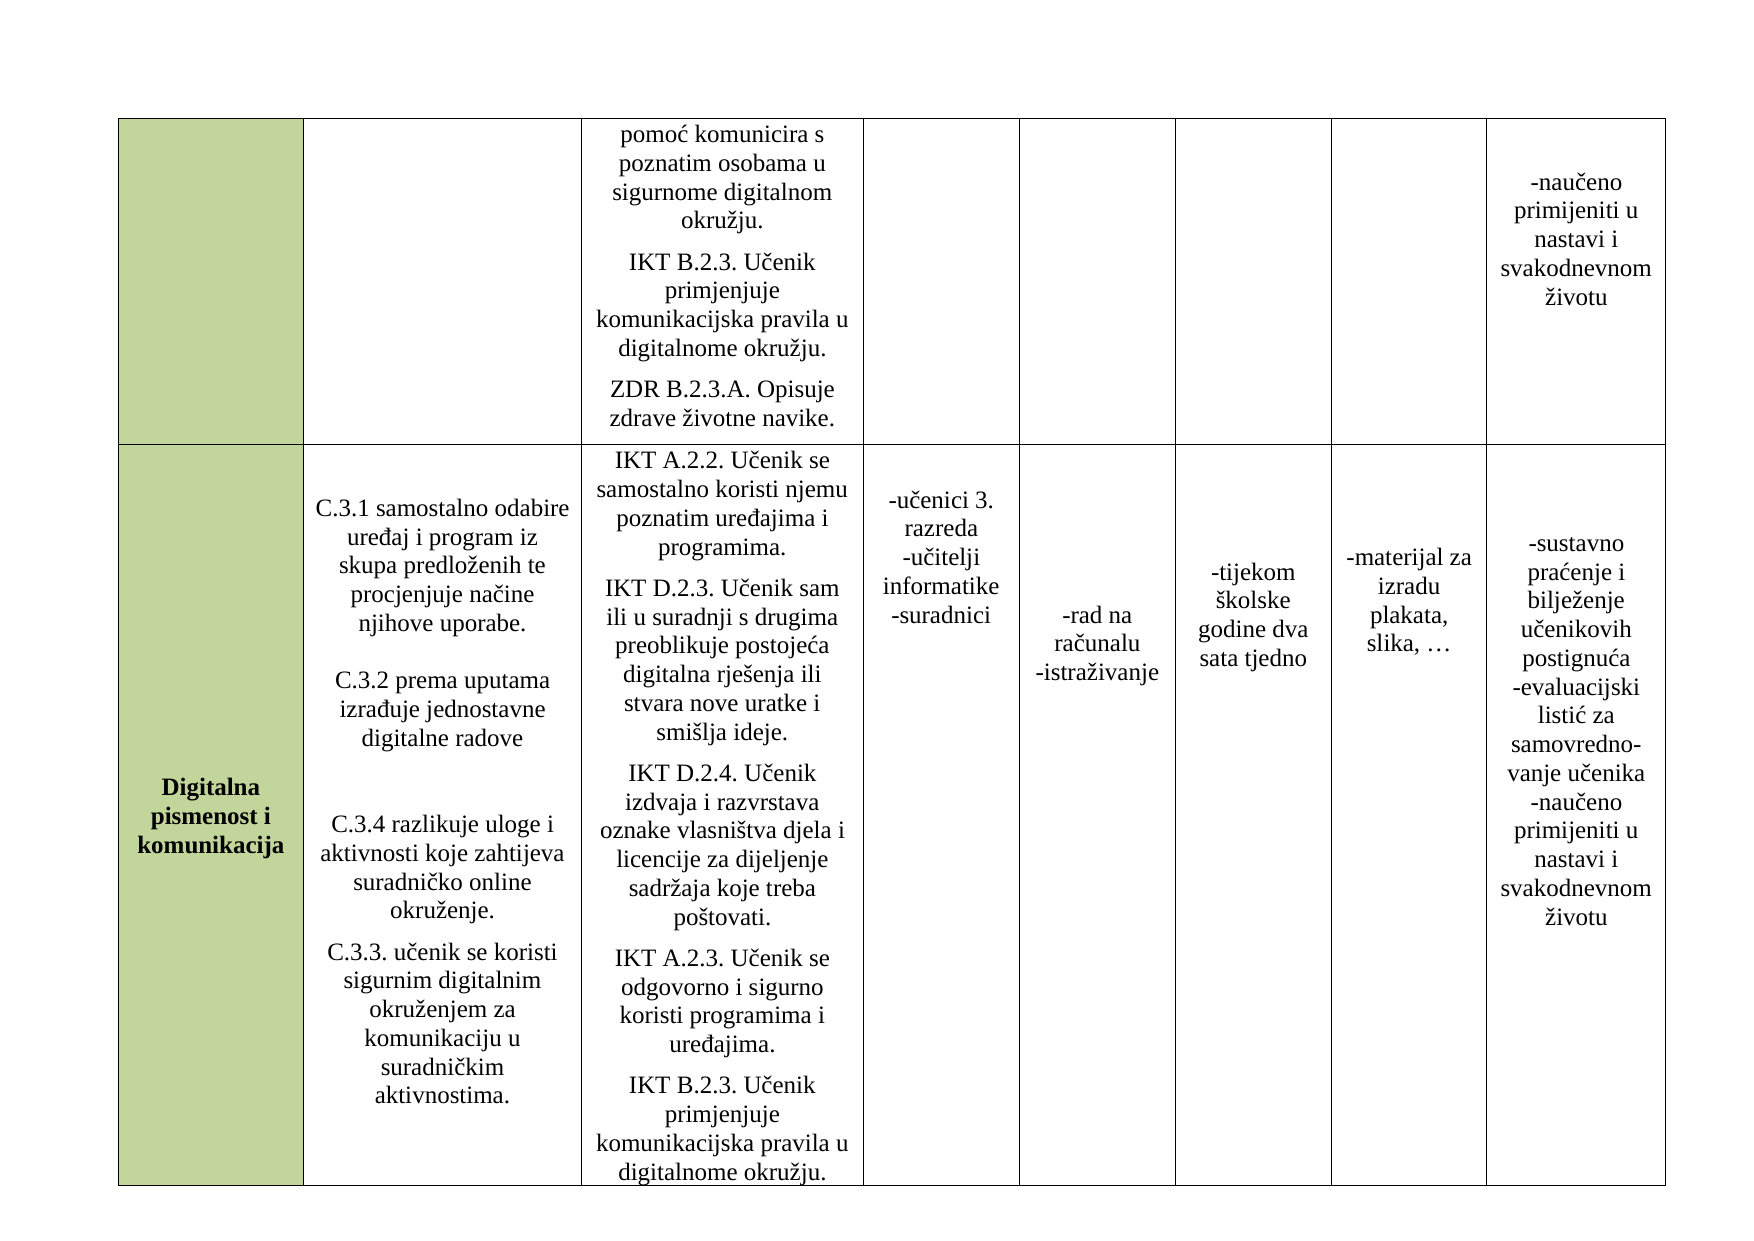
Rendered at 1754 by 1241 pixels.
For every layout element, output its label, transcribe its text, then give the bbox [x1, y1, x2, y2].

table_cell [119, 119, 303, 444]
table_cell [864, 119, 1019, 444]
table_cell Digitalna pismenost i komunikacija [119, 445, 303, 1185]
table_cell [1332, 445, 1486, 1185]
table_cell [864, 445, 1019, 1185]
table_cell C.3.1 samostalno odabire uređaj i program iz skupa predloženih te procjenjuje načine njihove uporabe. C.3.2 prema uputama izrađuje jednostavne digitalne radove C.3.4 razlikuje uloge i aktivnosti koje zahtijeva suradničko online okruženje. C.3.3. učenik se koristi sigurnim digitalnim okruženjem za komunikaciju u suradničkim aktivnostima. [304, 445, 581, 1185]
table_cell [1020, 445, 1175, 1185]
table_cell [304, 119, 581, 444]
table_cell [1487, 119, 1665, 444]
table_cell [1332, 119, 1486, 444]
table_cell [1020, 119, 1175, 444]
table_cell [1176, 445, 1331, 1185]
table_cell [1176, 119, 1331, 444]
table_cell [1487, 445, 1665, 1185]
table_cell IKT A.2.2. Učenik se samostalno koristi njemu poznatim uređajima i programima. IKT D.2.3. Učenik sam ili u suradnji s drugima preoblikuje postojeća digitalna rješenja ili stvara nove uratke i smišlja ideje. IKT D.2.4. Učenik izdvaja i razvrstava oznake vlasništva djela i licencije za dijeljenje sadržaja koje treba poštovati. IKT A.2.3. Učenik se odgovorno i sigurno koristi programima i uređajima. IKT B.2.3. Učenik primjenjuje komunikacijska pravila u digitalnome okružju. [582, 445, 863, 1185]
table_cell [582, 119, 863, 444]
